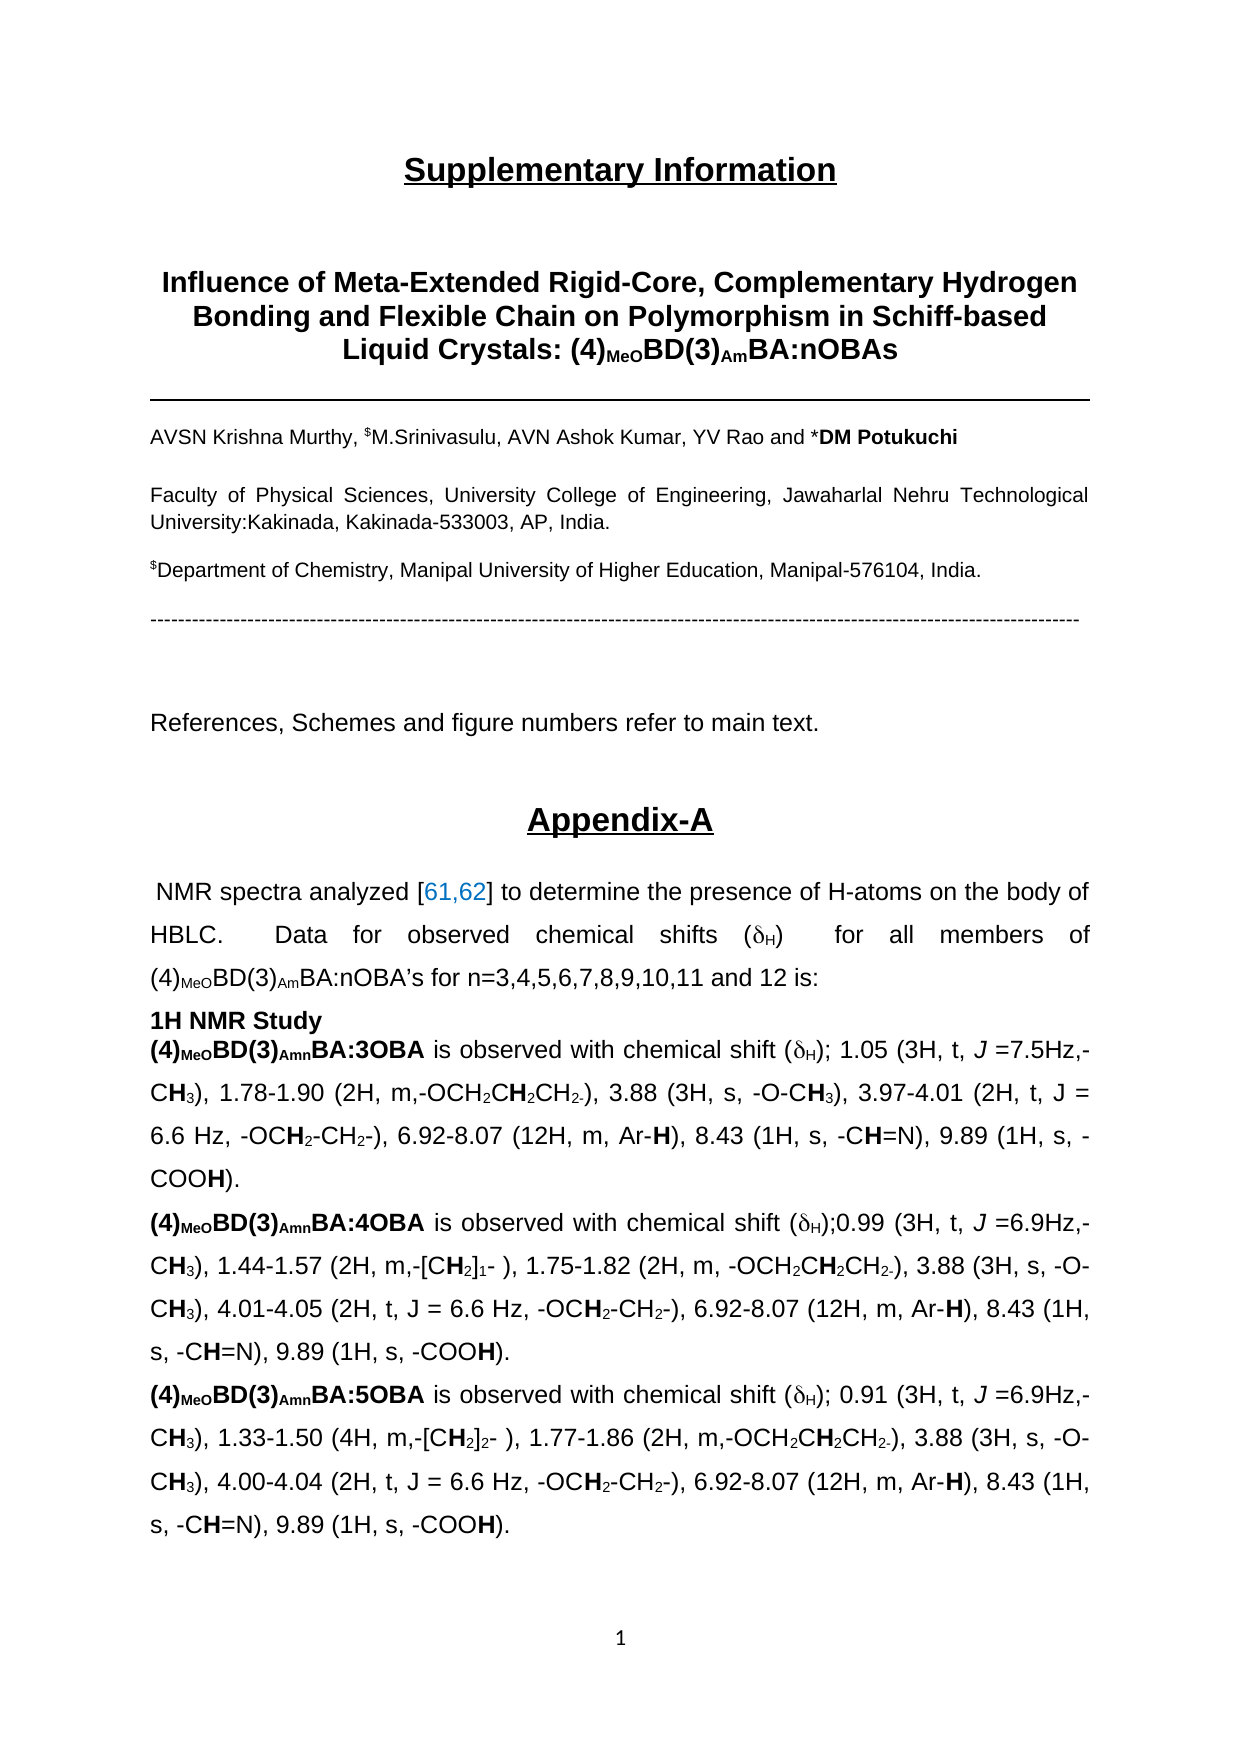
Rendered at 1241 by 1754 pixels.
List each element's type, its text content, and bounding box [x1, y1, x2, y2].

text (4)MeOBD(3)AmnBA:3OBA is observed with chemical shift (H); 1.05 (3H, t, J =7.5Hz,-CH3), 1.78-1.90 (2H, m,-OCH2CH2CH2-), 3.88 (3H, s, -O-CH3), 3.97-4.01 (2H, t, J = 6.6 Hz, -OCH2-CH2-), 6.92-8.07 (12H, m, Ar-H), 8.43 (1H, s, -CH=N), 9.89 (1H, s, -COOH). [150, 1035, 1090, 1193]
text (4)MeOBD(3)AmnBA:4OBA is observed with chemical shift (H);0.99 (3H, t, J =6.9Hz,-CH3), 1.44-1.57 (2H, m,-[CH2]1- ), 1.75-1.82 (2H, m, -OCH2CH2CH2-), 3.88 (3H, s, -O-CH3), 4.01-4.05 (2H, t, J = 6.6 Hz, -OCH2-CH2-), 6.92-8.07 (12H, m, Ar-H), 8.43 (1H, s, -CH=N), 9.89 (1H, s, -COOH). [150, 1207, 1090, 1366]
text NMR spectra analyzed [61,62] to determine the presence of H-atoms on the body of HBLC. Data for observed chemical shifts (H) for all members of (4)MeOBD(3)AmBA:nOBA’s for n=3,4,5,6,7,8,9,10,11 and 12 is: [0, 877, 1090, 992]
text 1H NMR Study [150, 1006, 1090, 1035]
text Faculty of Physical Sciences, University College of Engineering, Jawaharlal Nehru Technological University:Kakinada, Kakinada-533003, AP, India. [150, 482, 1090, 534]
text References, Schemes and figure numbers refer to main text. [150, 707, 1090, 736]
text Appendix-A [150, 800, 1090, 838]
text Supplementary Information [150, 150, 1090, 188]
text (4)MeOBD(3)AmnBA:5OBA is observed with chemical shift (H); 0.91 (3H, t, J =6.9Hz,-CH3), 1.33-1.50 (4H, m,-[CH2]2- ), 1.77-1.86 (2H, m,-OCH2CH2CH2-), 3.88 (3H, s, -O-CH3), 4.00-4.04 (2H, t, J = 6.6 Hz, -OCH2-CH2-), 6.92-8.07 (12H, m, Ar-H), 8.43 (1H, s, -CH=N), 9.89 (1H, s, -COOH). [150, 1380, 1090, 1538]
text $Department of Chemistry, Manipal University of Higher Education, Manipal-576104, India. [150, 558, 1090, 582]
text AVSN Krishna Murthy, $M.Srinivasulu, AVN Ashok Kumar, YV Rao and *DM Potukuchi [150, 425, 1090, 449]
text Influence of Meta-Extended Rigid-Core, Complementary Hydrogen Bonding and Flexible Chain on Polymorphism in Schiff-based Liquid Crystals: (4)MeOBD(3)AmBA:nOBAs [150, 265, 1090, 366]
text -------------------------------------------------------------------------------------------------------------------------------------- [150, 607, 1090, 631]
